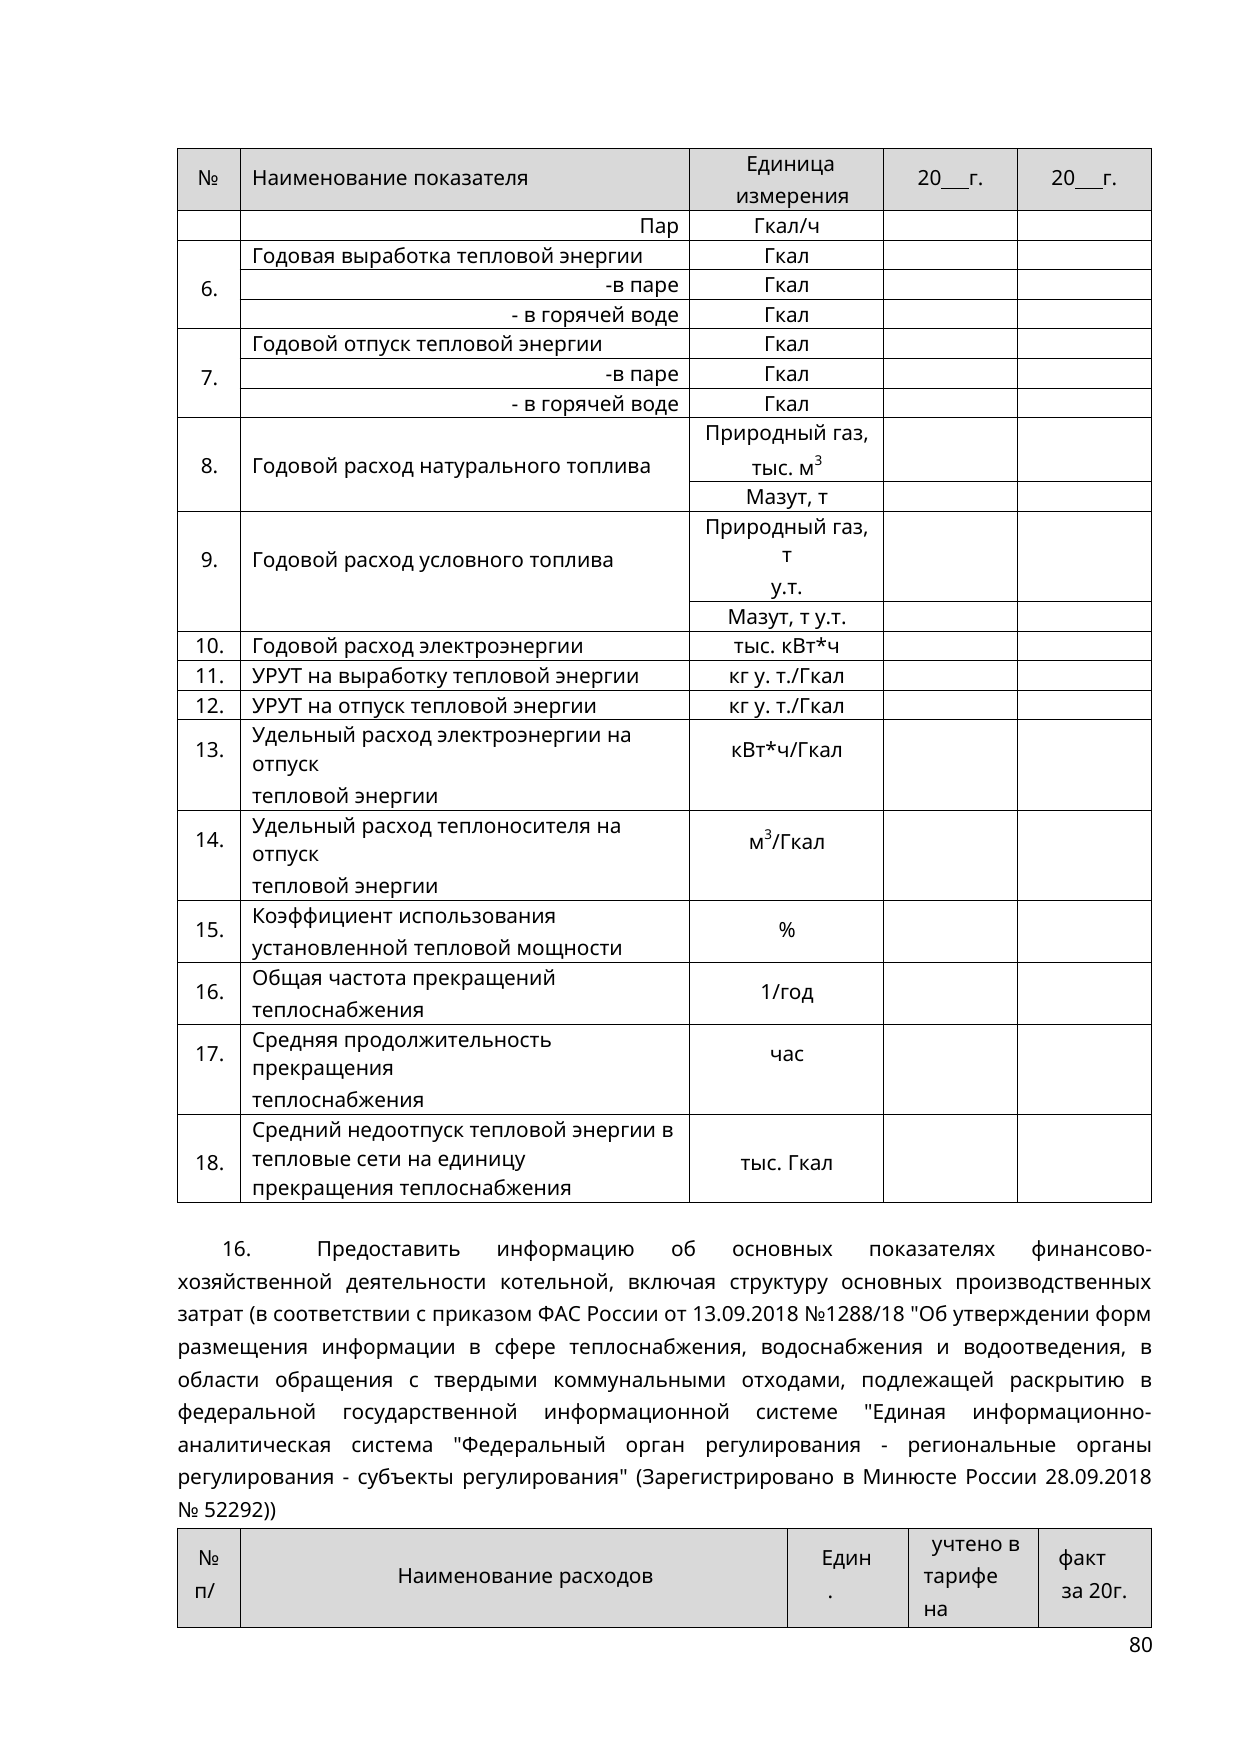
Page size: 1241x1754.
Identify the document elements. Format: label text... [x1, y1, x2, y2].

table_cell 10. [178, 632, 240, 660]
table_cell [884, 661, 1017, 690]
table_cell 1/год [690, 963, 883, 1024]
table_cell 17. [178, 1025, 240, 1114]
table_header 20 г. [1018, 149, 1151, 210]
table_cell -в паре [241, 359, 689, 387]
table_cell [1018, 811, 1151, 900]
table_cell тыс. кВт*ч [690, 632, 883, 660]
table_cell [884, 1025, 1017, 1114]
table_cell тыс. Гкал [690, 1115, 883, 1202]
table_header Наименование показателя [241, 149, 689, 210]
table_cell [884, 359, 1017, 387]
table_cell 8. [178, 418, 240, 511]
table_cell Гкал [690, 241, 883, 269]
table_cell [884, 512, 1017, 601]
table_header Единица измерения [690, 149, 883, 210]
table_cell [884, 418, 1017, 481]
table_cell [1018, 270, 1151, 299]
table_cell кВт*ч/Гкал [690, 720, 883, 809]
table_cell Удельный расход электроэнергии на отпуск тепловой энергии [241, 720, 689, 809]
table_cell % [690, 901, 883, 962]
table_cell УРУТ на выработку тепловой энергии [241, 661, 689, 690]
table_header 20 г. [884, 149, 1017, 210]
table_cell 6. [178, 241, 240, 328]
table_cell УРУТ на отпуск тепловой энергии [241, 691, 689, 719]
table_cell Годовой расход электроэнергии [241, 632, 689, 660]
table_cell Пар [241, 211, 689, 239]
table_cell Гкал [690, 329, 883, 358]
table_cell Удельный расход теплоносителя на отпуск тепловой энергии [241, 811, 689, 900]
table_cell [1018, 632, 1151, 660]
table_cell кг у. т./Гкал [690, 661, 883, 690]
table_cell [1018, 720, 1151, 809]
table_cell [884, 300, 1017, 328]
table_cell [884, 241, 1017, 269]
table_cell час [690, 1025, 883, 1114]
table_cell [884, 329, 1017, 358]
table_cell Гкал [690, 270, 883, 299]
table_cell [1018, 359, 1151, 387]
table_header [909, 1529, 1038, 1627]
table_header № [178, 149, 240, 210]
table_cell Гкал [690, 359, 883, 387]
table_cell Гкал [690, 389, 883, 417]
table_cell 13. [178, 720, 240, 809]
table_cell [884, 811, 1017, 900]
table_cell Природный газ, тыс. м3 [690, 418, 883, 481]
table_cell [1018, 329, 1151, 358]
table_cell Коэффициент использования установленной тепловой мощности [241, 901, 689, 962]
table_cell Годовой расход натурального топлива [241, 418, 689, 511]
table_cell [178, 211, 240, 239]
table_cell [1018, 241, 1151, 269]
table_cell [884, 963, 1017, 1024]
table_cell [884, 632, 1017, 660]
table_cell м3/Гкал [690, 811, 883, 900]
table_cell -в паре [241, 270, 689, 299]
table_cell [1018, 300, 1151, 328]
table_cell 16. [178, 963, 240, 1024]
table_cell Мазут, т у.т. [690, 602, 883, 631]
table_cell [1018, 482, 1151, 511]
table_cell [884, 389, 1017, 417]
table_cell Годовой расход условного топлива [241, 512, 689, 631]
table_cell [1018, 211, 1151, 239]
table_cell Общая частота прекращений теплоснабжения [241, 963, 689, 1024]
table_cell Гкал/ч [690, 211, 883, 239]
table_cell 7. [178, 329, 240, 417]
list Предоставить информацию об основных показателях финансово-хозяйственной деятельности котельной, включая структуру основных производственных затрат (в соответствии с приказом ФАС России от 13.09.2018 №1288/18 "Об утверждении форм размещения информации в сфере теплоснабжения, водоснабжения и водоотведения, в области обращения с твердыми коммунальными отходами, подлежащей раскрытию в федеральной государственной информационной системе "Единая информационно-аналитическая система "Федеральный орган регулирования - региональные органы регулирования - субъекты регулирования" (Зарегистрировано в Минюсте России 28.09.2018 № 52292)) [177, 1234, 1152, 1523]
table_cell [884, 270, 1017, 299]
table_cell [1018, 901, 1151, 962]
table_cell - в горячей воде [241, 389, 689, 417]
table_cell 14. [178, 811, 240, 900]
table_cell [1018, 691, 1151, 719]
table_cell [1018, 1025, 1151, 1114]
table_cell 18. [178, 1115, 240, 1202]
table_cell [1018, 602, 1151, 631]
table_cell [1018, 1115, 1151, 1202]
table_header Един. изм. [788, 1529, 908, 1627]
table_cell Природный газ, т у.т. [690, 512, 883, 601]
table_cell Средний недоотпуск тепловой энергии в тепловые сети на единицу прекращения теплоснабжения [241, 1115, 689, 1202]
table_cell - в горячей воде [241, 300, 689, 328]
table_cell Гкал [690, 300, 883, 328]
table_cell Годовая выработка тепловой энергии [241, 241, 689, 269]
table_cell [884, 901, 1017, 962]
table_cell [884, 1115, 1017, 1202]
table_cell [884, 720, 1017, 809]
table_cell 9. [178, 512, 240, 631]
table_header факт за 20 г. [1039, 1529, 1151, 1627]
table_cell [884, 211, 1017, 239]
table_cell [1018, 661, 1151, 690]
table_cell [1018, 389, 1151, 417]
table_cell 12. [178, 691, 240, 719]
table_cell Мазут, т [690, 482, 883, 511]
table_cell 15. [178, 901, 240, 962]
table_cell [884, 602, 1017, 631]
table_cell Средняя продолжительность прекращения теплоснабжения [241, 1025, 689, 1114]
table_cell [884, 691, 1017, 719]
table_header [241, 1529, 787, 1627]
table_cell [1018, 963, 1151, 1024]
table_cell [884, 482, 1017, 511]
table_header № п/п [178, 1529, 240, 1627]
table_cell 11. [178, 661, 240, 690]
table_cell [1018, 418, 1151, 481]
table_cell кг у. т./Гкал [690, 691, 883, 719]
table_cell [1018, 512, 1151, 601]
table_cell Годовой отпуск тепловой энергии [241, 329, 689, 358]
